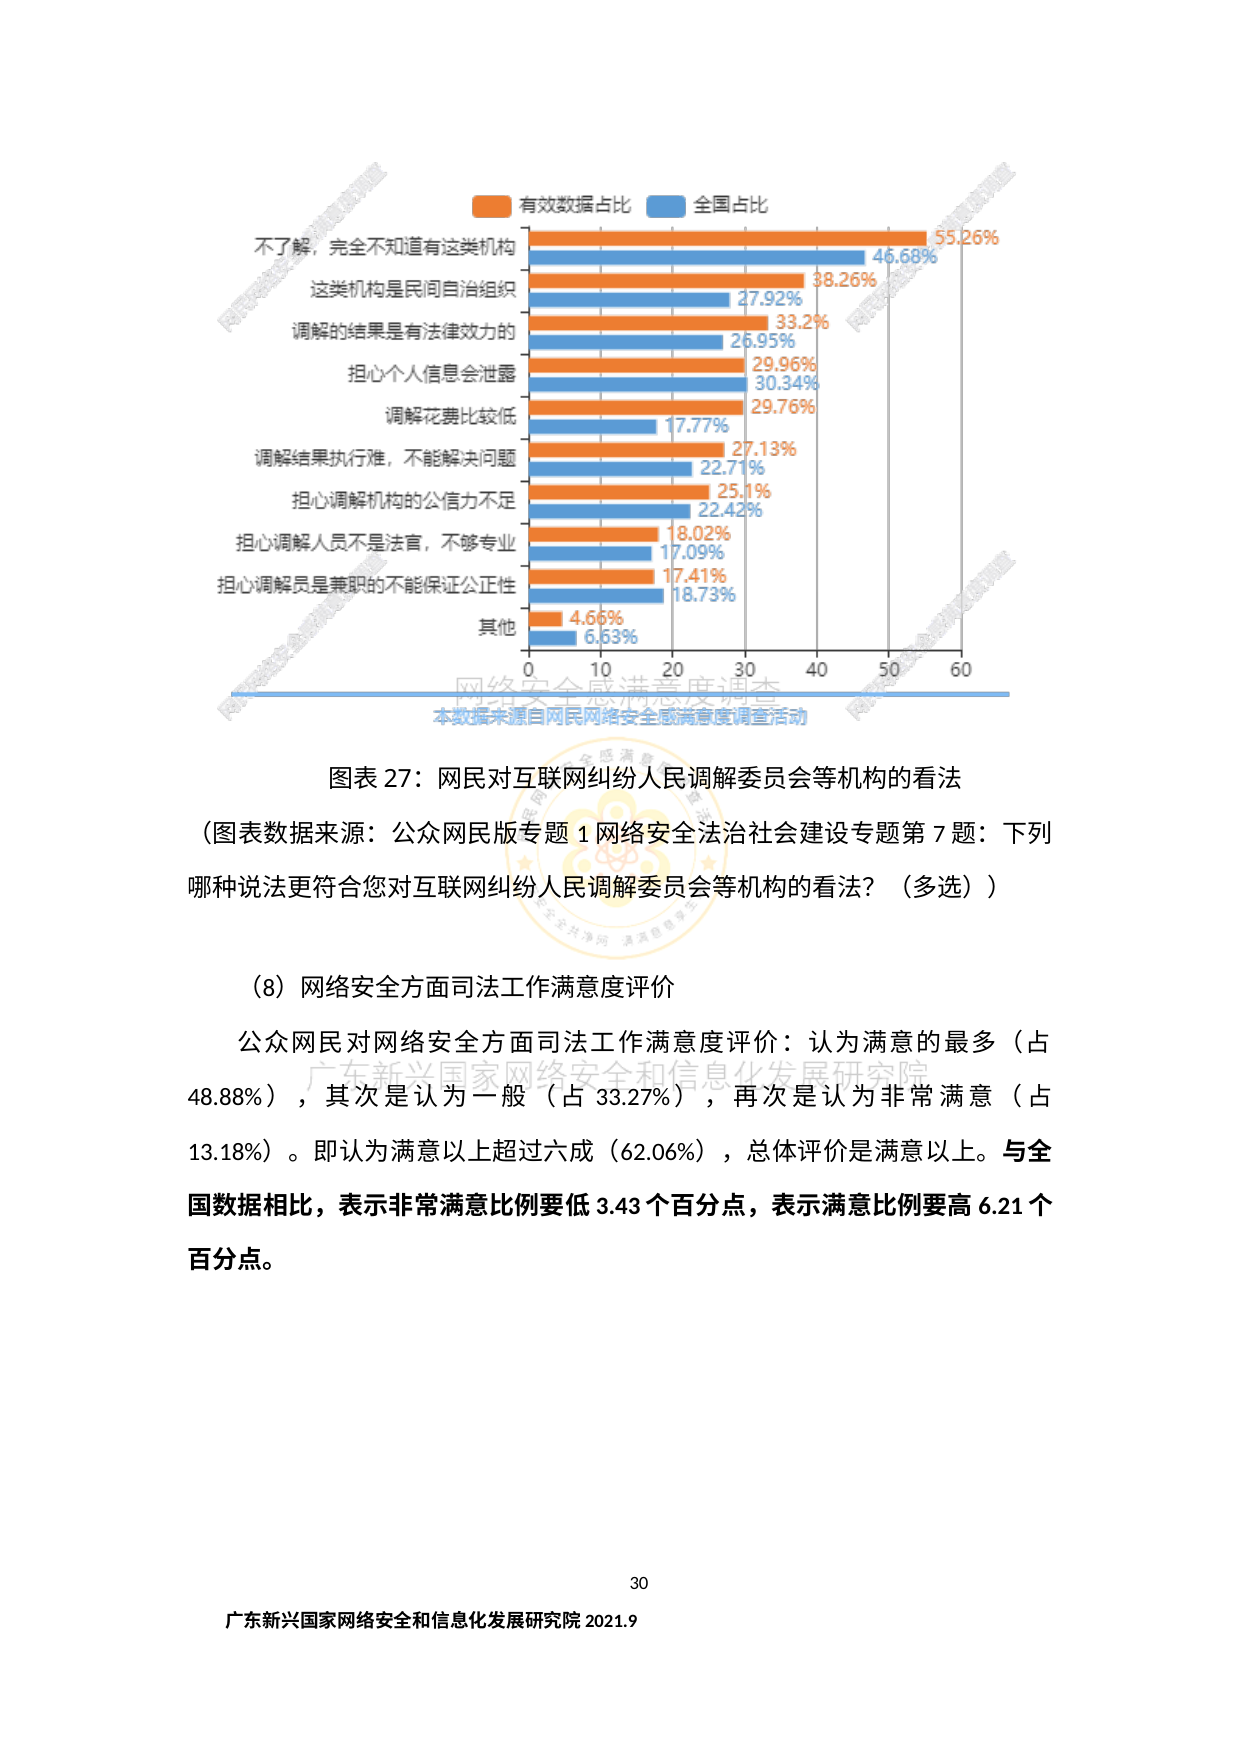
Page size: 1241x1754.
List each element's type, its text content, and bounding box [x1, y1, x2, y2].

text 图表27：网民对互联网纠纷人民调解委员会等机构的看法 [187, 759, 1053, 795]
picture [202, 150, 1039, 744]
text 公众网民对网络安全方面司法工作满意度评价：认为满意的最多（占48.88%），其次是认为一般（占33.27%），再次是认为非常满意（占13.18%）。即认为满意以上超过六成（62.06%），总体评价是满意以上。与全国数据相比，表示非常满意比例要低3.43个百分点，表示满意比例要高6.21个百分点。 [187, 1022, 1053, 1276]
text （8）网络安全方面司法工作满意度评价 [187, 968, 1053, 1004]
text （图表数据来源：公众网民版专题1网络安全法治社会建设专题第7题：下列哪种说法更符合您对互联网纠纷人民调解委员会等机构的看法？（多选）） [187, 813, 1053, 904]
